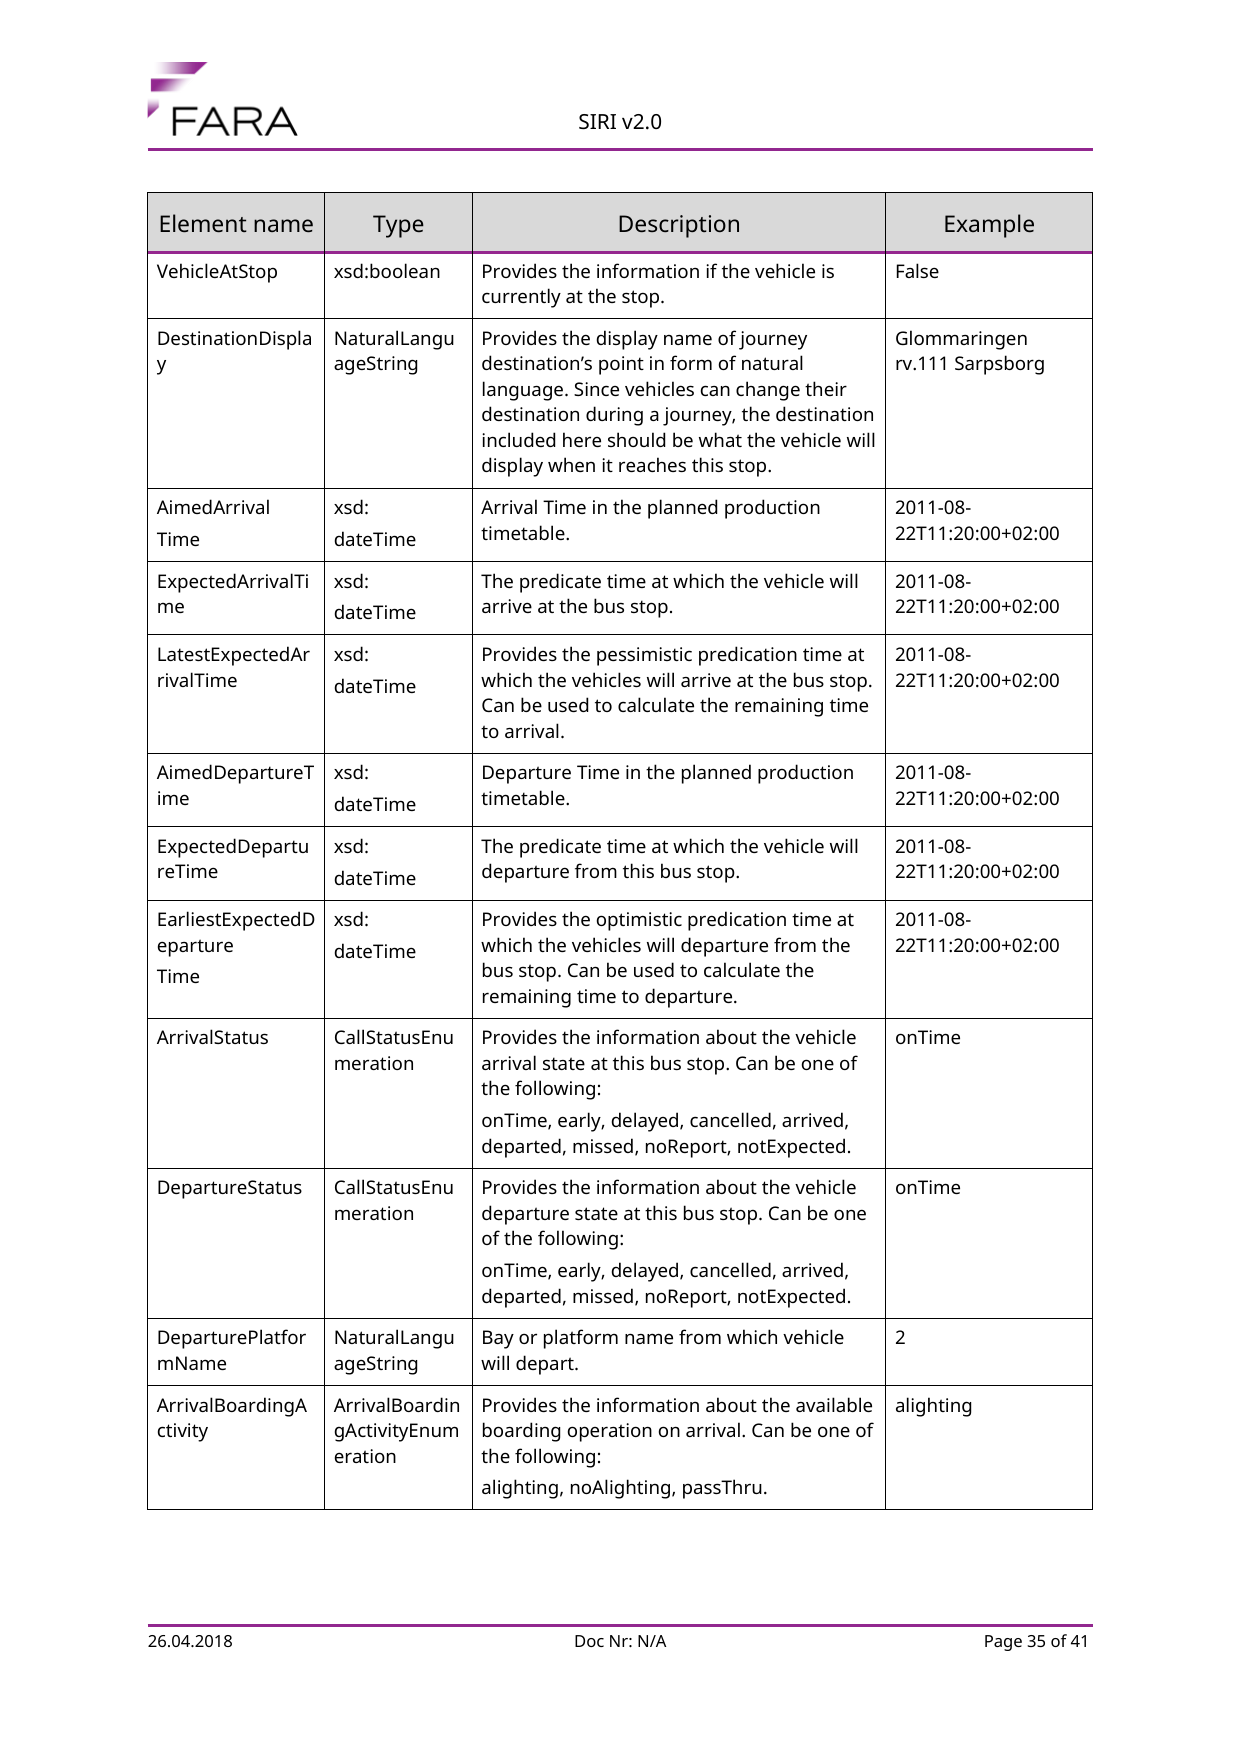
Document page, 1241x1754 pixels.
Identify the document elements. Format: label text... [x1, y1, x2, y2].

table_cell 2011-08-22T11:20:00+02:00 [886, 754, 1092, 826]
table_cell xsd: dateTime [325, 901, 472, 1018]
table_cell ArrivalStatus [148, 1019, 324, 1168]
table_cell 2011-08-22T11:20:00+02:00 [886, 901, 1092, 1018]
table_cell False [886, 254, 1092, 318]
table_cell Glommaringen rv.111 Sarpsborg [886, 319, 1092, 487]
table_cell DestinationDisplay [148, 319, 324, 487]
picture [147, 62, 298, 136]
table_cell 2011-08-22T11:20:00+02:00 [886, 489, 1092, 561]
table_cell ExpectedDepartureTime [148, 827, 324, 899]
table_cell Provides the display name of journey destination’s point in form of natural language. Since vehicles can change their destination during a journey, the destination included here should be what the vehicle will display when it reaches this stop. [473, 319, 885, 487]
table_cell onTime [886, 1019, 1092, 1168]
table_cell CallStatusEnumeration [325, 1169, 472, 1318]
table_cell AimedArrival Time [148, 489, 324, 561]
table_cell alighting [886, 1386, 1092, 1509]
table_cell NaturalLanguageString [325, 319, 472, 487]
table_cell xsd: dateTime [325, 827, 472, 899]
table_cell 2011-08-22T11:20:00+02:00 [886, 635, 1092, 753]
table_cell CallStatusEnumeration [325, 1019, 472, 1168]
table_cell xsd: dateTime [325, 562, 472, 634]
table_cell NaturalLanguageString [325, 1319, 472, 1385]
table_cell Arrival Time in the planned production timetable. [473, 489, 885, 561]
table_header Element name [148, 193, 324, 251]
table_cell Provides the information if the vehicle is currently at the stop. [473, 254, 885, 318]
table_cell AimedDepartureTime [148, 754, 324, 826]
table_cell onTime [886, 1169, 1092, 1318]
table_cell Provides the information about the vehicle arrival state at this bus stop. Can be one of the following: onTime, early, delayed, cancelled, arrived, departed, missed, noReport, notExpected. [473, 1019, 885, 1168]
table_cell ArrivalBoardingActivityEnumeration [325, 1386, 472, 1509]
table_cell Provides the pessimistic predication time at which the vehicles will arrive at the bus stop. Can be used to calculate the remaining time to arrival. [473, 635, 885, 753]
table_header Description [473, 193, 885, 251]
table_cell 2011-08-22T11:20:00+02:00 [886, 562, 1092, 634]
table_header Example [886, 193, 1092, 251]
table_cell Provides the information about the available boarding operation on arrival. Can be one of the following: alighting, noAlighting, passThru. [473, 1386, 885, 1509]
table_cell LatestExpectedArrivalTime [148, 635, 324, 753]
table_cell Provides the optimistic predication time at which the vehicles will departure from the bus stop. Can be used to calculate the remaining time to departure. [473, 901, 885, 1018]
table_cell The predicate time at which the vehicle will departure from this bus stop. [473, 827, 885, 899]
table_cell xsd: dateTime [325, 754, 472, 826]
table_cell ArrivalBoardingActivity [148, 1386, 324, 1509]
table_cell 2011-08-22T11:20:00+02:00 [886, 827, 1092, 899]
table_cell DeparturePlatformName [148, 1319, 324, 1385]
table_cell xsd: dateTime [325, 489, 472, 561]
table_cell 2 [886, 1319, 1092, 1385]
table_cell DepartureStatus [148, 1169, 324, 1318]
table_cell Provides the information about the vehicle departure state at this bus stop. Can be one of the following: onTime, early, delayed, cancelled, arrived, departed, missed, noReport, notExpected. [473, 1169, 885, 1318]
table_cell EarliestExpectedDeparture Time [148, 901, 324, 1018]
table_cell xsd:boolean [325, 254, 472, 318]
table_cell xsd: dateTime [325, 635, 472, 753]
table_header Type [325, 193, 472, 251]
table_cell Departure Time in the planned production timetable. [473, 754, 885, 826]
table_cell Bay or platform name from which vehicle will depart. [473, 1319, 885, 1385]
table_cell ExpectedArrivalTime [148, 562, 324, 634]
table_cell The predicate time at which the vehicle will arrive at the bus stop. [473, 562, 885, 634]
table_cell VehicleAtStop [148, 254, 324, 318]
